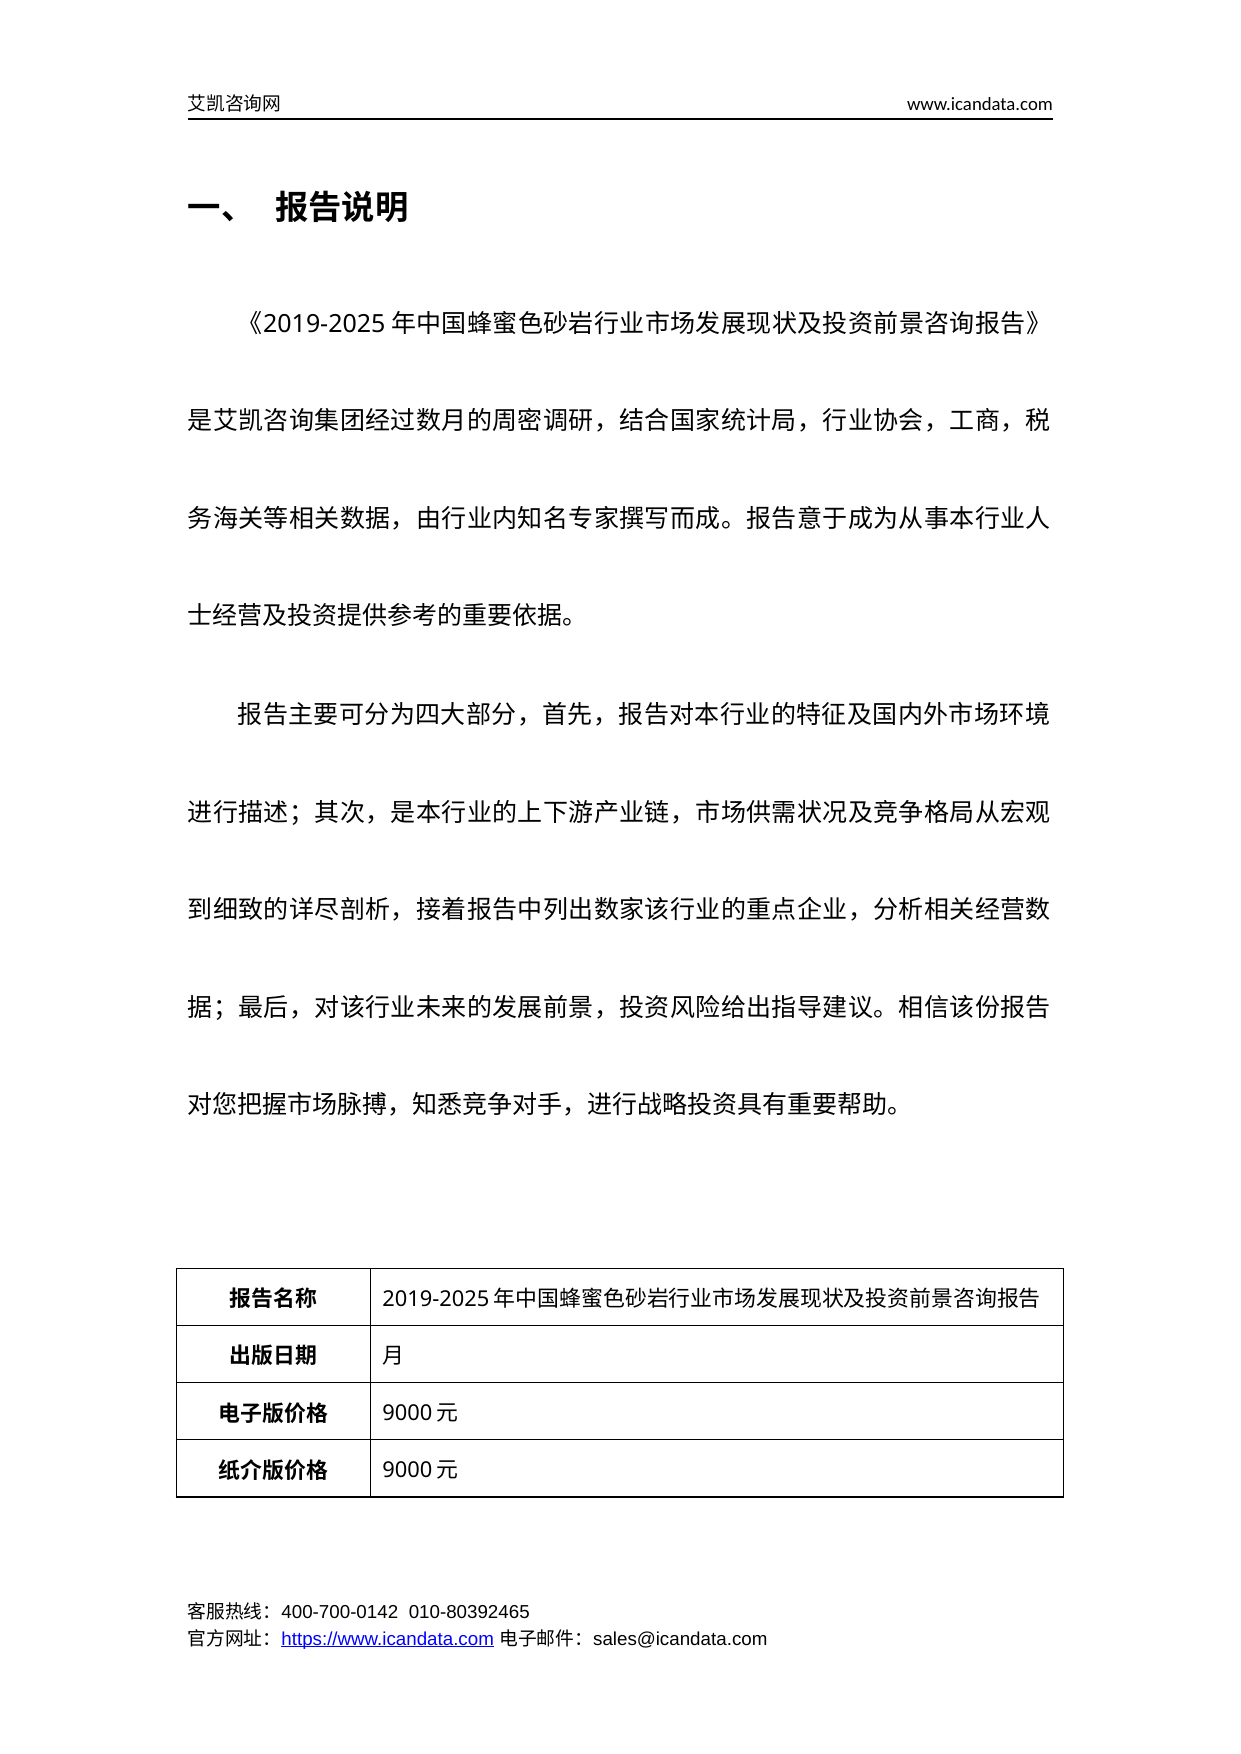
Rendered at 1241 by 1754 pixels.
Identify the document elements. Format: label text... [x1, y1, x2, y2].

table_cell 出版日期 [177, 1326, 370, 1382]
subtitle 报告说明 [187, 172, 1053, 237]
table_cell 9000元 [371, 1383, 1063, 1439]
table_cell 月 [371, 1326, 1063, 1382]
text 报告主要可分为四大部分，首先，报告对本行业的特征及国内外市场环境进行描述；其次，是本行业的上下游产业链，市场供需状况及竞争格局从宏观到细致的详尽剖析，接着报告中列出数家该行业的重点企业，分析相关经营数据；最后，对该行业未来的发展前景，投资风险给出指导建议。相信该份报告对您把握市场脉搏，知悉竞争对手，进行战略投资具有重要帮助。 [187, 681, 1053, 1136]
table_header 报告名称 [177, 1269, 370, 1325]
table_cell 电子版价格 [177, 1383, 370, 1439]
text 《2019-2025年中国蜂蜜色砂岩行业市场发展现状及投资前景咨询报告》是艾凯咨询集团经过数月的周密调研，结合国家统计局，行业协会，工商，税务海关等相关数据，由行业内知名专家撰写而成。报告意于成为从事本行业人士经营及投资提供参考的重要依据。 [187, 289, 1053, 646]
table_cell 9000元 [371, 1440, 1063, 1496]
table_header 2019-2025年中国蜂蜜色砂岩行业市场发展现状及投资前景咨询报告 [371, 1269, 1063, 1325]
table_cell 纸介版价格 [177, 1440, 370, 1496]
